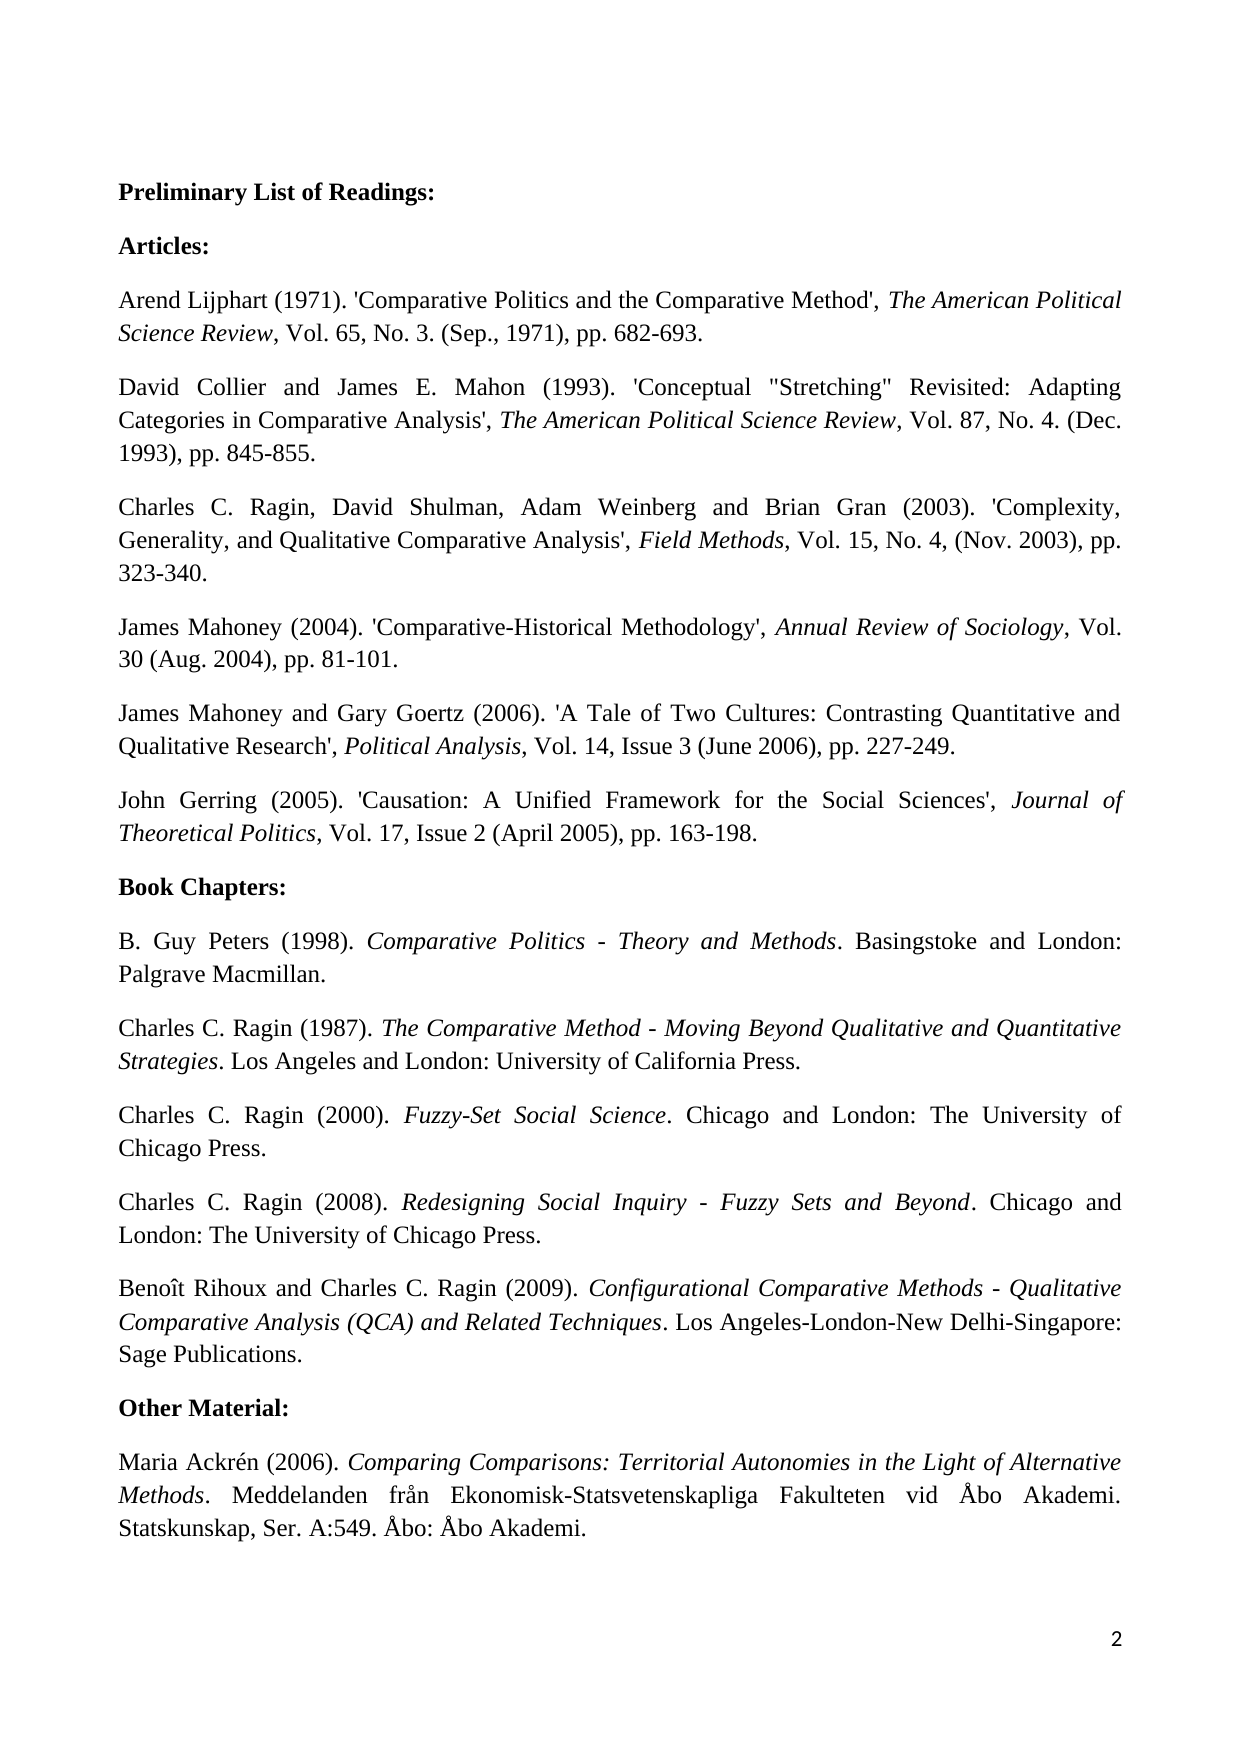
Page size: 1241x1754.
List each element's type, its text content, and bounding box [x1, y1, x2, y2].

text John Gerring (2005). 'Causation: A Unified Framework for the Social Sciences', Journal of Theoretical Politics, Vol. 17, Issue 2 (April 2005), pp. 163-198. [118, 785, 1122, 847]
text Preliminary List of Readings: [118, 177, 1122, 206]
text B. Guy Peters (1998). Comparative Politics - Theory and Methods. Basingstoke and London: Palgrave Macmillan. [118, 926, 1122, 988]
text David Collier and James E. Mahon (1993). 'Conceptual "Stretching" Revisited: Adapting Categories in Comparative Analysis', The American Political Science Review, Vol. 87, No. 4. (Dec. 1993), pp. 845-855. [118, 372, 1122, 467]
text Arend Lijphart (1971). 'Comparative Politics and the Comparative Method', The American Political Science Review, Vol. 65, No. 3. (Sep., 1971), pp. 682-693. [118, 285, 1122, 347]
text James Mahoney and Gary Goertz (2006). 'A Tale of Two Cultures: Contrasting Quantitative and Qualitative Research', Political Analysis, Vol. 14, Issue 3 (June 2006), pp. 227-249. [118, 698, 1122, 760]
text James Mahoney (2004). 'Comparative-Historical Methodology', Annual Review of Sociology, Vol. 30 (Aug. 2004), pp. 81-101. [118, 612, 1122, 673]
text Benoît Rihoux and Charles C. Ragin (2009). Configurational Comparative Methods - Qualitative Comparative Analysis (QCA) and Related Techniques. Los Angeles-London-New Delhi-Singapore: Sage Publications. [118, 1273, 1122, 1368]
text Book Chapters: [118, 872, 1122, 901]
text Maria Ackrén (2006). Comparing Comparisons: Territorial Autonomies in the Light of Alternative Methods. Meddelanden från Ekonomisk-Statsvetenskapliga Fakulteten vid Åbo Akademi. Statskunskap, Ser. A:549. Åbo: Åbo Akademi. [118, 1447, 1122, 1542]
text Charles C. Ragin (1987). The Comparative Method - Moving Beyond Qualitative and Quantitative Strategies. Los Angeles and London: University of California Press. [118, 1013, 1122, 1075]
text Charles C. Ragin (2000). Fuzzy-Set Social Science. Chicago and London: The University of Chicago Press. [118, 1100, 1122, 1162]
text Articles: [118, 231, 1122, 260]
text Other Material: [118, 1393, 1122, 1422]
text Charles C. Ragin, David Shulman, Adam Weinberg and Brian Gran (2003). 'Complexity, Generality, and Qualitative Comparative Analysis', Field Methods, Vol. 15, No. 4, (Nov. 2003), pp. 323-340. [118, 492, 1122, 586]
text Charles C. Ragin (2008). Redesigning Social Inquiry - Fuzzy Sets and Beyond. Chicago and London: The University of Chicago Press. [118, 1187, 1122, 1248]
